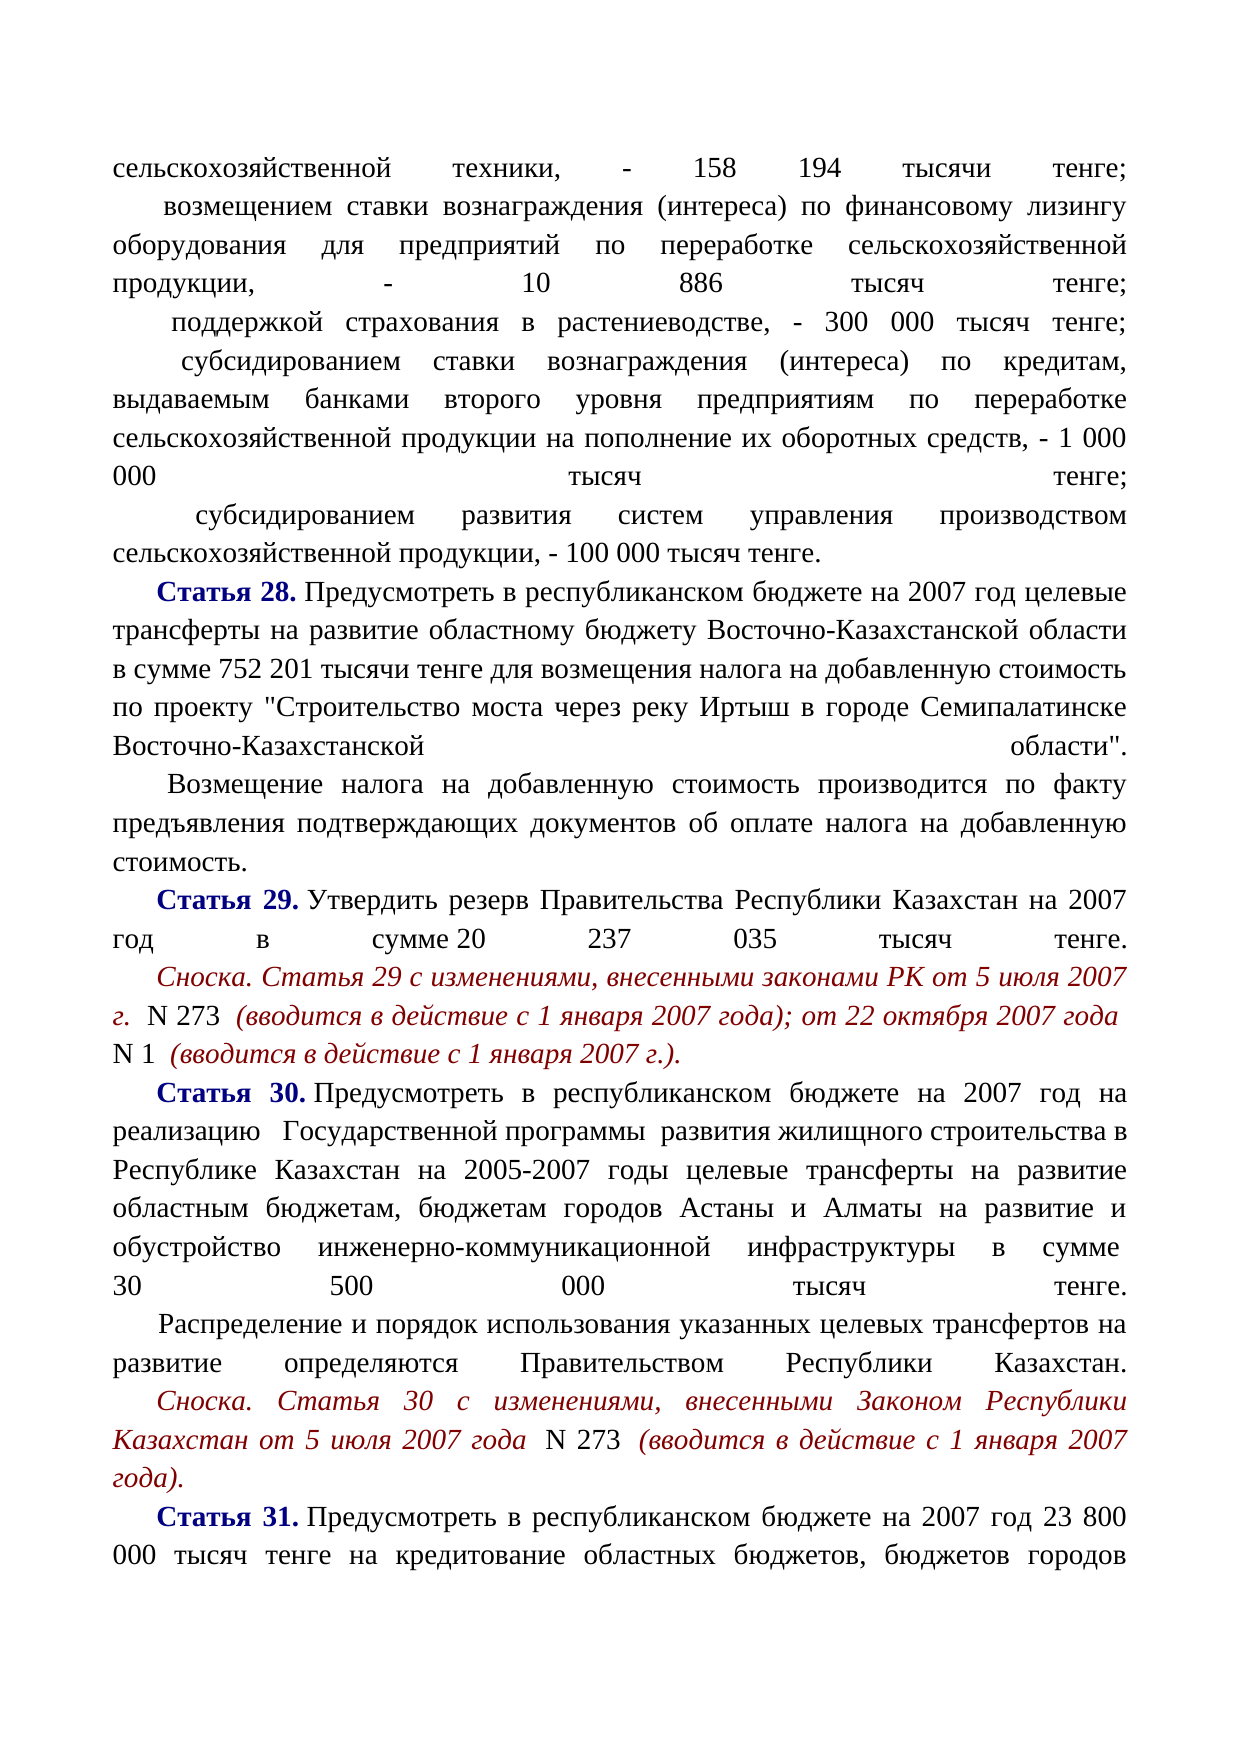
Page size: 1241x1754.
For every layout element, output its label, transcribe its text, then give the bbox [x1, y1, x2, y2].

text Статья 30. Предусмотреть в республиканском бюджете на 2007 год на реализацию Государственной программы развития жилищного строительства в Республике Казахстан на 2005-2007 годы целевые трансферты на развитие областным бюджетам, бюджетам городов Астаны и Алматы на развитие и обустройство инженерно-коммуникационной инфраструктуры в сумме 30 500 000 тысяч тенге. Распределение и порядок использования указанных целевых трансфертов на развитие определяются Правительством Республики Казахстан. Сноска. Статья 30 с изменениями, внесенными Законом Республики Казахстан от 5 июля 2007 года N 273 (вводится в действие с 1 января 2007 года). [112, 1075, 1128, 1494]
text Статья 28. Предусмотреть в республиканском бюджете на 2007 год целевые трансферты на развитие областному бюджету Восточно-Казахстанской области в сумме 752 201 тысячи тенге для возмещения налога на добавленную стоимость по проекту "Строительство моста через реку Иртыш в городе Семипалатинске Восточно-Казахстанской области". Возмещение налога на добавленную стоимость производится по факту предъявления подтверждающих документов об оплате налога на добавленную стоимость. [112, 574, 1128, 877]
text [112, 1499, 1128, 1571]
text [112, 150, 1128, 569]
text Статья 29. Утвердить резерв Правительства Республики Казахстан на 2007 год в сумме 20 237 035 тысяч тенге. Сноска. Статья 29 с изменениями, внесенными законами РК от 5 июля 2007 г. N 273 (вводится в действие с 1 января 2007 года); от 22 октября 2007 года N 1 (вводится в действие с 1 января 2007 г.). [112, 882, 1128, 1070]
